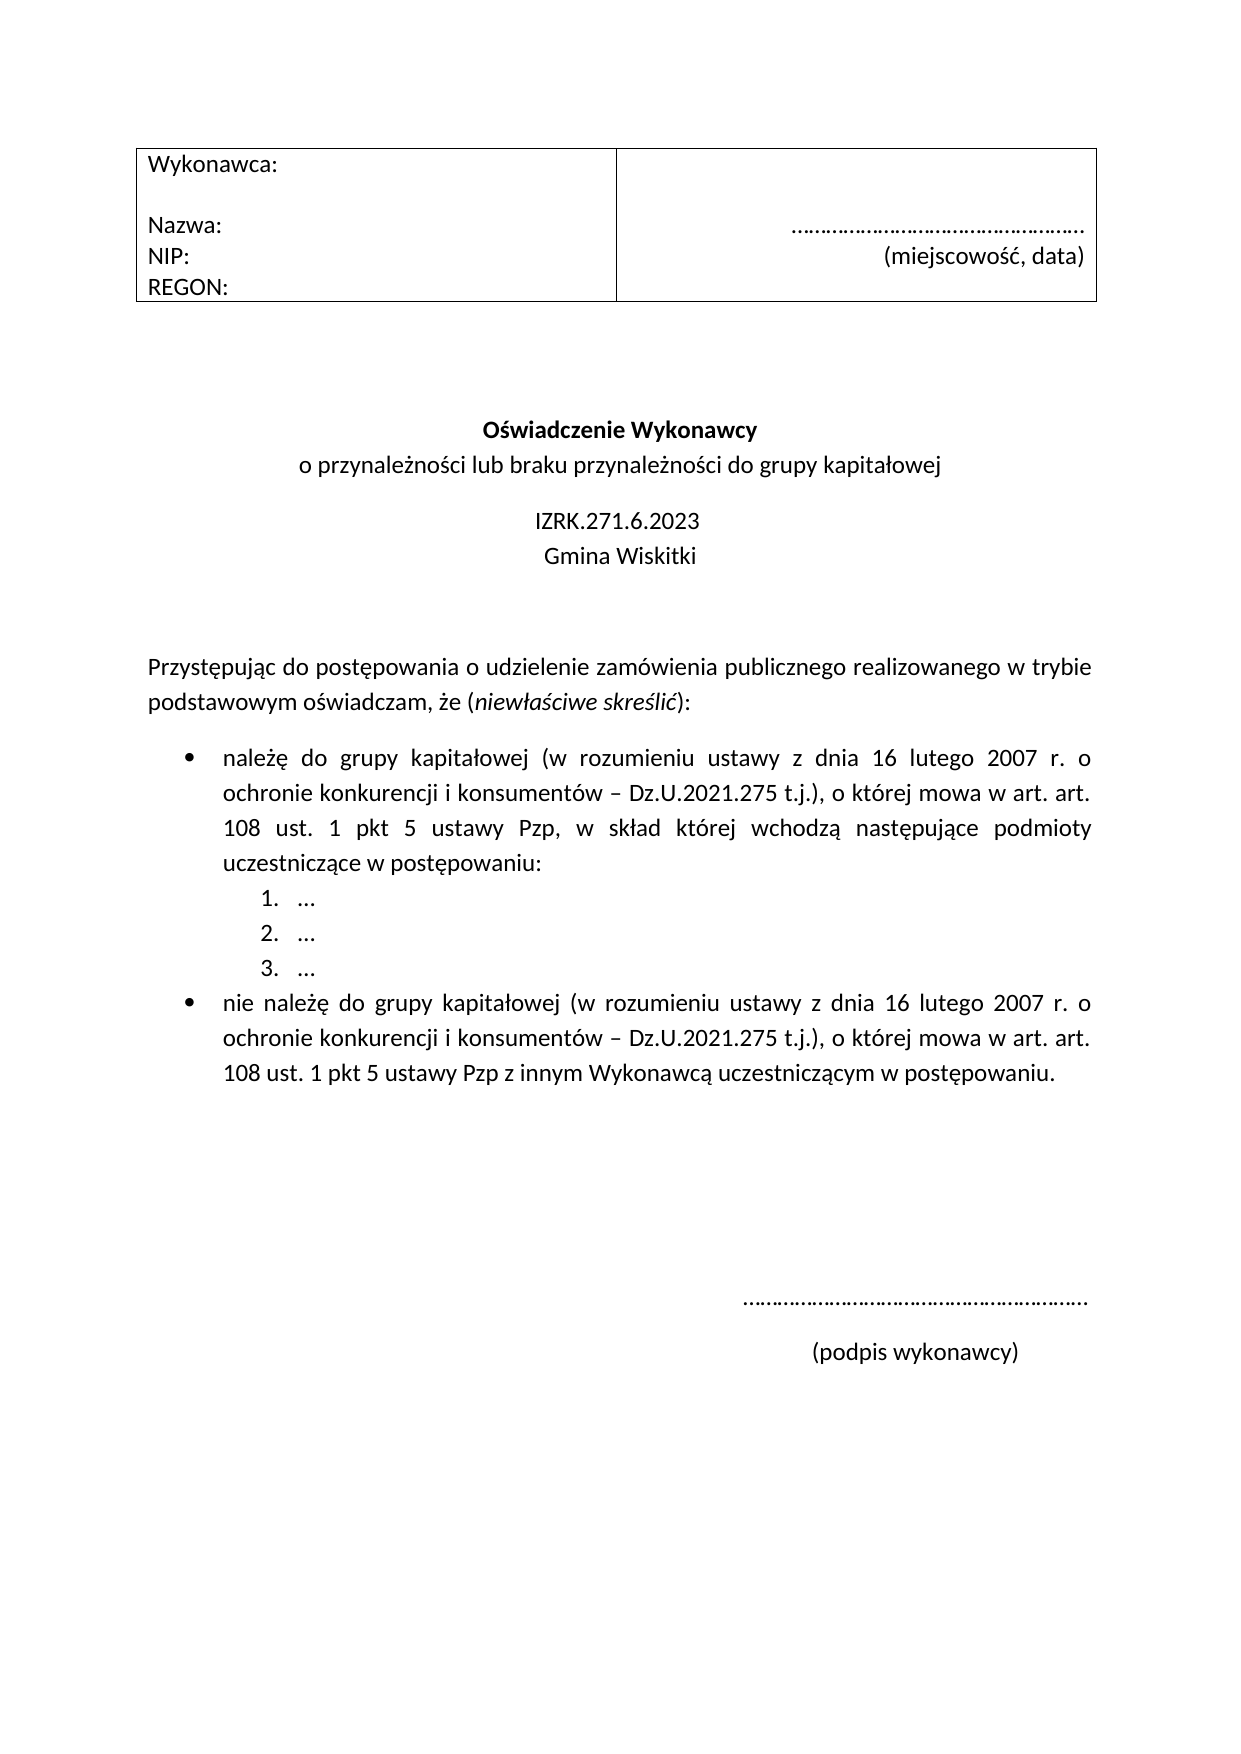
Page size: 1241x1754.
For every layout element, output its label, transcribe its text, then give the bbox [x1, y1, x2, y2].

text …………………………………………………… [738, 1281, 1093, 1311]
list nie należę do grupy kapitałowej (w rozumieniu ustawy z dnia 16 lutego 2007 r. o ochronie konkurencji i konsumentów – Dz.U.2021.275 t.j.), o której mowa w art. art. 108 ust. 1 pkt 5 ustawy Pzp z innym Wykonawcą uczestniczącym w postępowaniu. [185, 987, 1093, 1088]
list … [260, 882, 1093, 913]
table_header Wykonawca: Nazwa: NIP: REGON: [137, 149, 616, 301]
list … [260, 952, 1093, 983]
list … [260, 917, 1093, 948]
text Przystępując do postępowania o udzielenie zamówienia publicznego realizowanego w trybie podstawowym oświadczam, że (niewłaściwe skreślić): [148, 651, 1093, 717]
list należę do grupy kapitałowej (w rozumieniu ustawy z dnia 16 lutego 2007 r. o ochronie konkurencji i konsumentów – Dz.U.2021.275 t.j.), o której mowa w art. art. 108 ust. 1 pkt 5 ustawy Pzp, w skład której wchodzą następujące podmioty uczestniczące w postępowaniu: [185, 742, 1093, 878]
text IZRK.271.6.2023 Gmina Wiskitki [148, 505, 1093, 570]
table_header …………………………………………… (miejscowość, data) [617, 149, 1096, 301]
text (podpis wykonawcy) [738, 1336, 1093, 1367]
text Oświadczenie Wykonawcy o przynależności lub braku przynależności do grupy kapitałowej [148, 414, 1093, 479]
